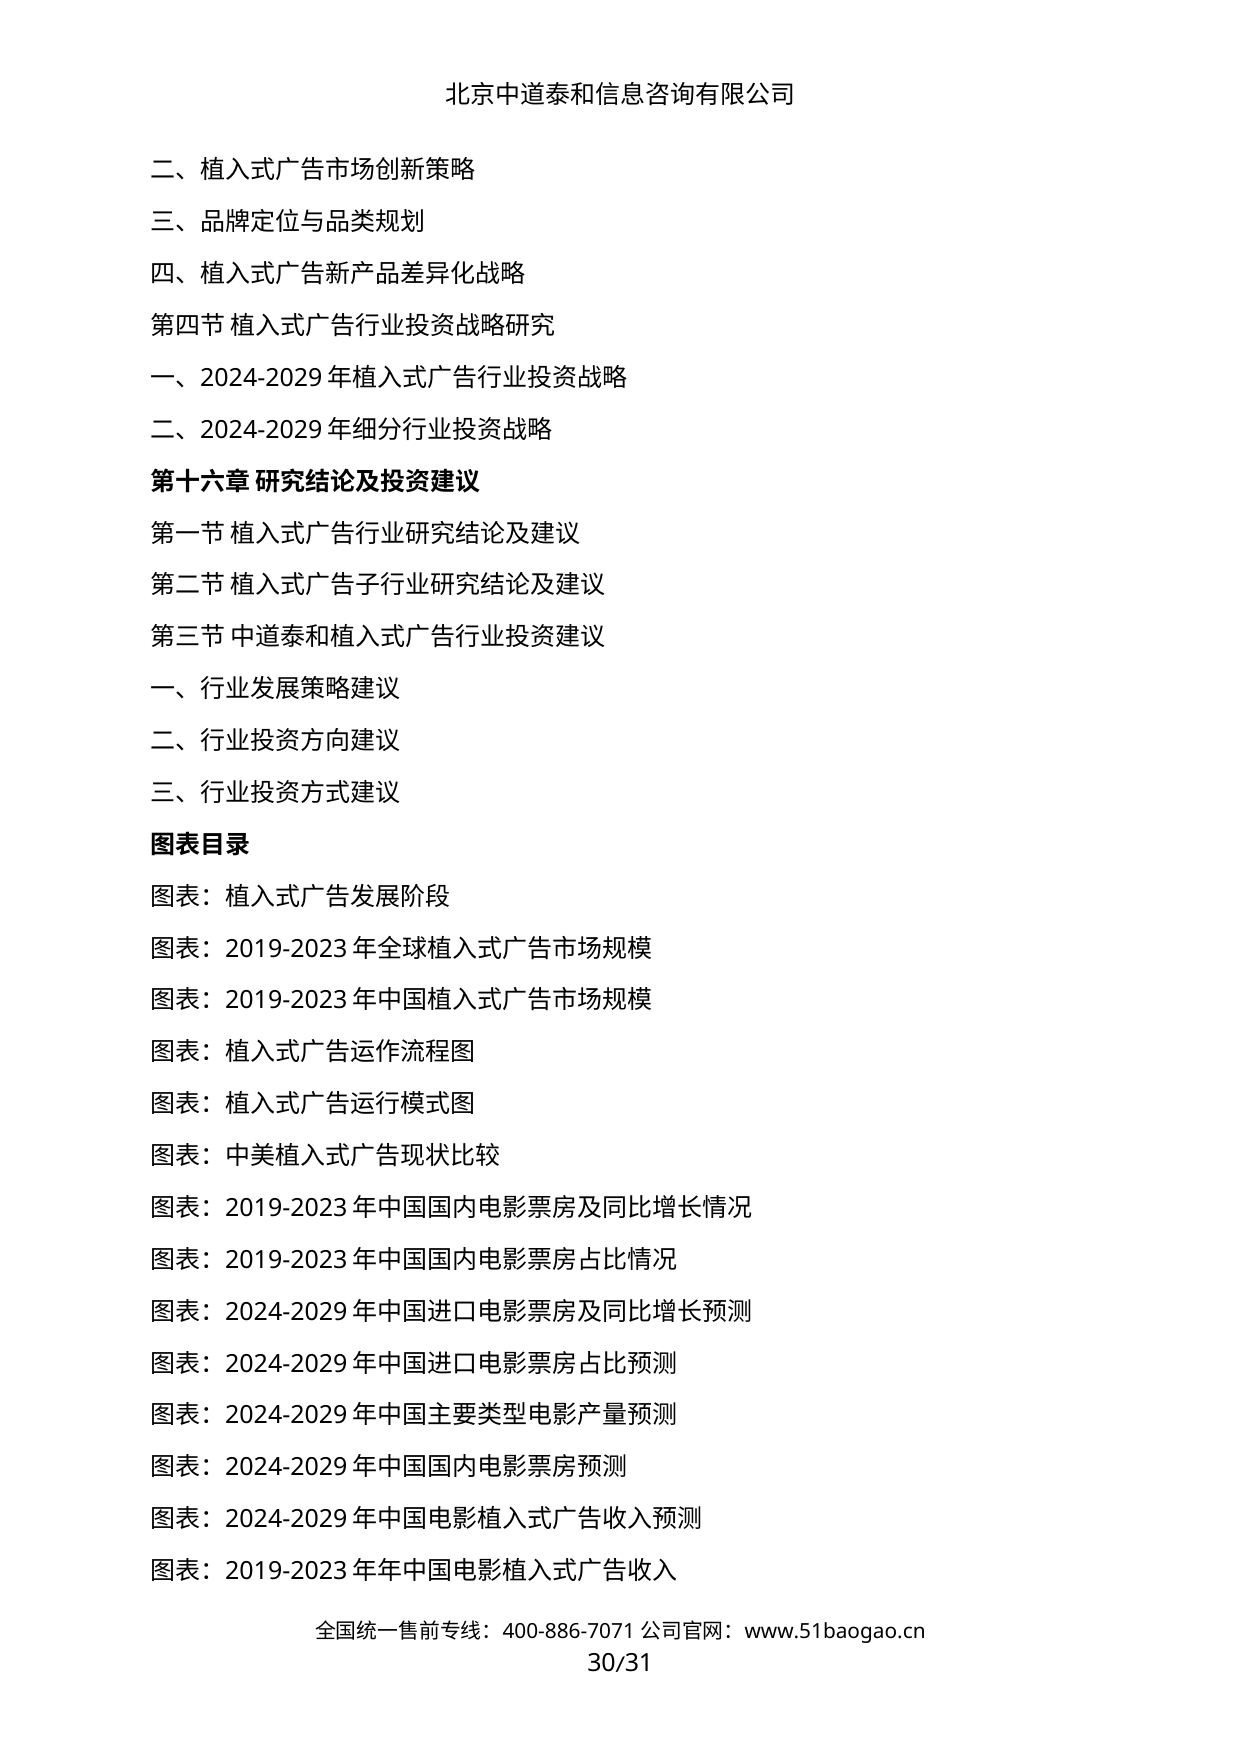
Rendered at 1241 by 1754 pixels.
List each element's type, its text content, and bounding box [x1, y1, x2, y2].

text 四、植入式广告新产品差异化战略 [150, 254, 1090, 290]
text 图表：2024-2029年中国进口电影票房占比预测 [150, 1343, 1090, 1379]
text 二、行业投资方向建议 [150, 721, 1090, 757]
text 二、植入式广告市场创新策略 [150, 150, 1090, 186]
text 一、行业发展策略建议 [150, 669, 1090, 705]
text 图表：2024-2029年中国电影植入式广告收入预测 [150, 1499, 1090, 1535]
text 图表：2024-2029年中国进口电影票房及同比增长预测 [150, 1291, 1090, 1327]
text 第一节 植入式广告行业研究结论及建议 [150, 513, 1090, 549]
text 图表：2019-2023年中国植入式广告市场规模 [150, 980, 1090, 1016]
text 图表：2019-2023年中国国内电影票房占比情况 [150, 1239, 1090, 1276]
text 图表：2019-2023年全球植入式广告市场规模 [150, 928, 1090, 964]
text 第四节 植入式广告行业投资战略研究 [150, 306, 1090, 342]
text 图表：2024-2029年中国国内电影票房预测 [150, 1447, 1090, 1483]
text 图表：2019-2023年中国国内电影票房及同比增长情况 [150, 1187, 1090, 1224]
text 图表目录 [150, 824, 1090, 861]
text 图表：植入式广告运作流程图 [150, 1032, 1090, 1068]
text 图表：中美植入式广告现状比较 [150, 1136, 1090, 1172]
text 一、2024-2029年植入式广告行业投资战略 [150, 357, 1090, 394]
text 三、品牌定位与品类规划 [150, 202, 1090, 238]
text 三、行业投资方式建议 [150, 772, 1090, 809]
text 图表：植入式广告发展阶段 [150, 876, 1090, 912]
text 图表：2024-2029年中国主要类型电影产量预测 [150, 1395, 1090, 1431]
text 第三节 中道泰和植入式广告行业投资建议 [150, 617, 1090, 653]
text 二、2024-2029年细分行业投资战略 [150, 409, 1090, 446]
text 图表：植入式广告运行模式图 [150, 1084, 1090, 1120]
text 第二节 植入式广告子行业研究结论及建议 [150, 565, 1090, 601]
text 第十六章 研究结论及投资建议 [150, 461, 1090, 497]
text 图表：2019-2023年年中国电影植入式广告收入 [150, 1551, 1090, 1587]
